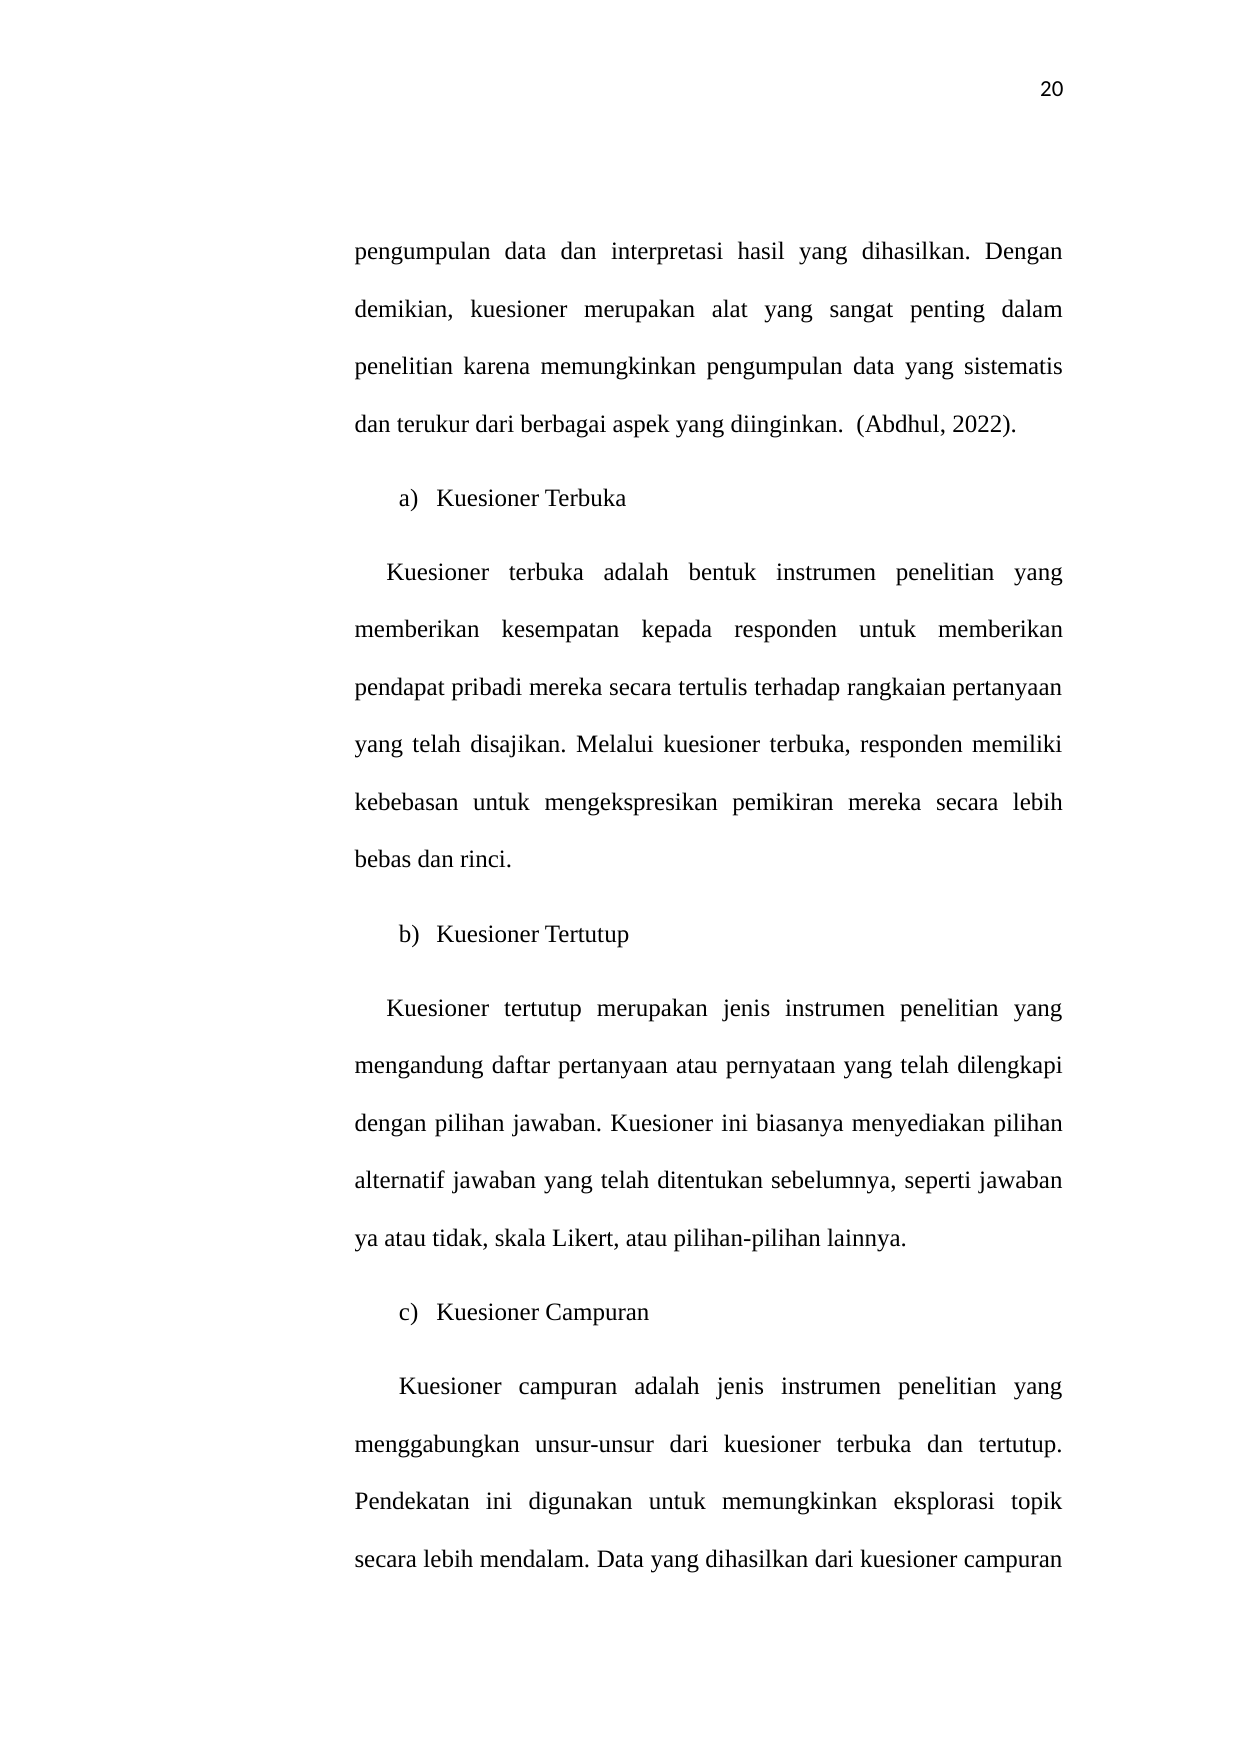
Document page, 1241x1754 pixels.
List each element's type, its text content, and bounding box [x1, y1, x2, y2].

list Kuesioner Tertutup [399, 919, 1063, 947]
list Kuesioner Terbuka [399, 483, 1063, 512]
text Kuesioner terbuka adalah bentuk instrumen penelitian yang memberikan kesempatan kepada responden untuk memberikan pendapat pribadi mereka secara tertulis terhadap rangkaian pertanyaan yang telah disajikan. Melalui kuesioner terbuka, responden memiliki kebebasan untuk mengekspresikan pemikiran mereka secara lebih bebas dan rinci. [354, 557, 1063, 873]
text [354, 1371, 1063, 1572]
list Kuesioner Campuran [399, 1297, 1063, 1326]
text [354, 236, 1063, 437]
text Kuesioner tertutup merupakan jenis instrumen penelitian yang mengandung daftar pertanyaan atau pernyataan yang telah dilengkapi dengan pilihan jawaban. Kuesioner ini biasanya menyediakan pilihan alternatif jawaban yang telah ditentukan sebelumnya, seperti jawaban ya atau tidak, skala Likert, atau pilihan-pilihan lainnya. [354, 993, 1063, 1252]
